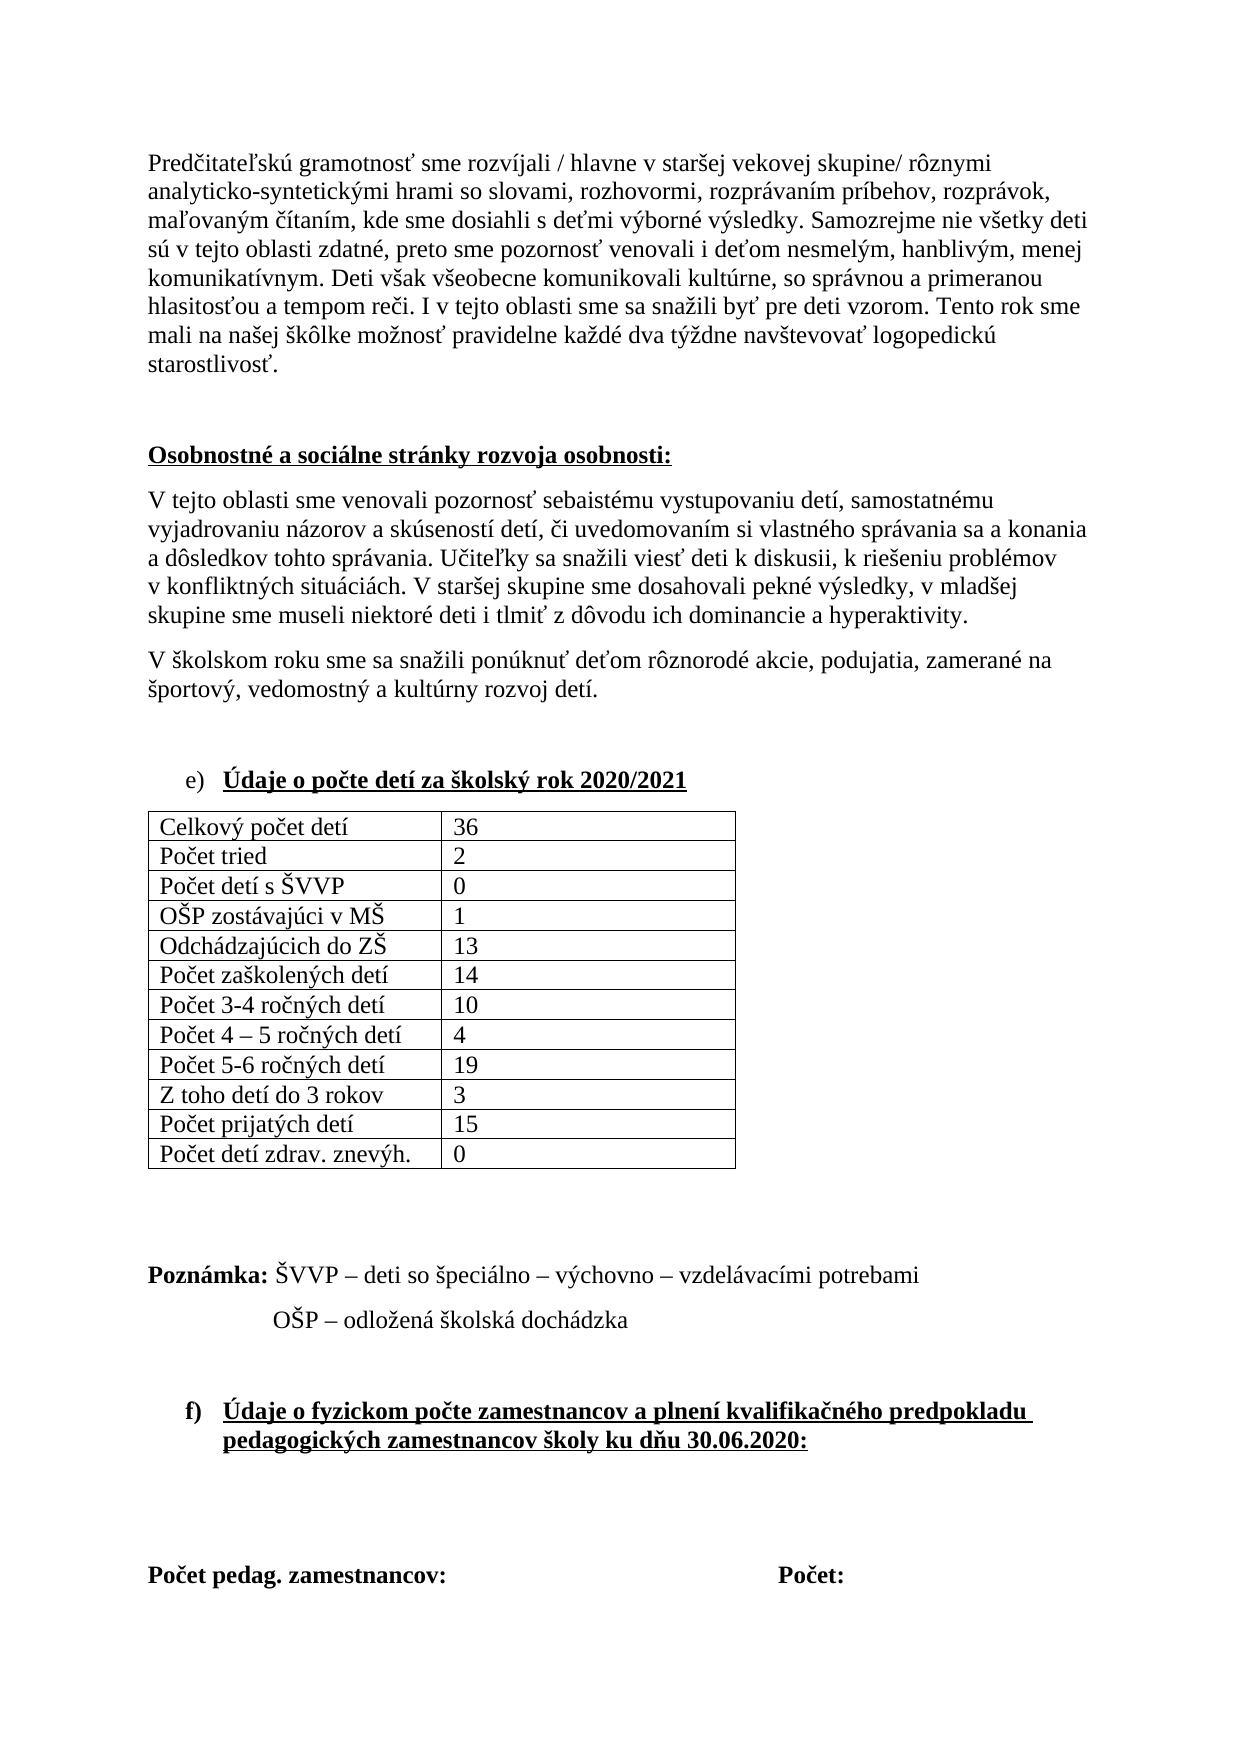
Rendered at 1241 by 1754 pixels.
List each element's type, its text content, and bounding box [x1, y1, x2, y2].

list Údaje o počte detí za školský rok 2020/2021 [185, 765, 1093, 794]
table_cell 3 [442, 1080, 735, 1108]
table_cell 0 [442, 871, 735, 900]
text V školskom roku sme sa snažili ponúknuť deťom rôznorodé akcie, podujatia, zamerané na športový, vedomostný a kultúrny rozvoj detí. [148, 646, 1093, 703]
table_cell 19 [442, 1050, 735, 1079]
table_cell 4 [442, 1020, 735, 1049]
table_cell Počet 4 – 5 ročných detí [149, 1020, 441, 1049]
table_cell 1 [442, 901, 735, 930]
table_header Celkový počet detí [149, 812, 441, 840]
table_cell Z toho detí do 3 rokov [149, 1080, 441, 1108]
text V tejto oblasti sme venovali pozornosť sebaistému vystupovaniu detí, samostatnému vyjadrovaniu názorov a skúseností detí, či uvedomovaním si vlastného správania sa a konania a dôsledkov tohto správania. Učiteľky sa snažili viesť deti k diskusii, k riešeniu problémov v konfliktných situáciách. V staršej skupine sme dosahovali pekné výsledky, v mladšej skupine sme museli niektoré deti i tlmiť z dôvodu ich dominancie a hyperaktivity. [148, 485, 1093, 629]
table_cell 10 [442, 990, 735, 1019]
table_cell Počet 5-6 ročných detí [149, 1050, 441, 1079]
table_cell Odchádzajúcich do ZŠ [149, 931, 441, 959]
text Predčitateľskú gramotnosť sme rozvíjali / hlavne v staršej vekovej skupine/ rôznymi analyticko-syntetickými hrami so slovami, rozhovormi, rozprávaním príbehov, rozprávok, maľovaným čítaním, kde sme dosiahli s deťmi výborné výsledky. Samozrejme nie všetky deti sú v tejto oblasti zdatné, preto sme pozornosť venovali i deťom nesmelým, hanblivým, menej komunikatívnym. Deti však všeobecne komunikovali kultúrne, so správnou a primeranou hlasitosťou a tempom reči. I v tejto oblasti sme sa snažili byť pre deti vzorom. Tento rok sme mali na našej škôlke možnosť pravidelne každé dva týždne navštevovať logopedickú starostlivosť. [148, 148, 1093, 378]
list Údaje o fyzickom počte zamestnancov a plnení kvalifikačného predpokladu pedagogických zamestnancov školy ku dňu 30.06.2020: [185, 1396, 1093, 1454]
table_header 36 [442, 812, 735, 840]
text Osobnostné a sociálne stránky rozvoja osobnosti: [148, 440, 1093, 468]
table_cell OŠP zostávajúci v MŠ [149, 901, 441, 930]
text Počet pedag. zamestnancov: Počet: [148, 1560, 1093, 1589]
table_cell Počet zaškolených detí [149, 961, 441, 989]
table_cell Počet prijatých detí [149, 1110, 441, 1138]
table_cell 2 [442, 841, 735, 870]
table_cell 0 [442, 1139, 735, 1168]
table_cell Počet detí zdrav. znevýh. [149, 1139, 441, 1168]
table_cell Počet tried [149, 841, 441, 870]
table_cell 15 [442, 1110, 735, 1138]
text OŠP – odložená školská dochádzka [148, 1305, 1093, 1334]
table_cell 13 [442, 931, 735, 959]
table_cell 14 [442, 961, 735, 989]
text Poznámka: ŠVVP – deti so špeciálno – výchovno – vzdelávacími potrebami [148, 1260, 1093, 1289]
table_cell Počet 3-4 ročných detí [149, 990, 441, 1019]
table_cell Počet detí s ŠVVP [149, 871, 441, 900]
